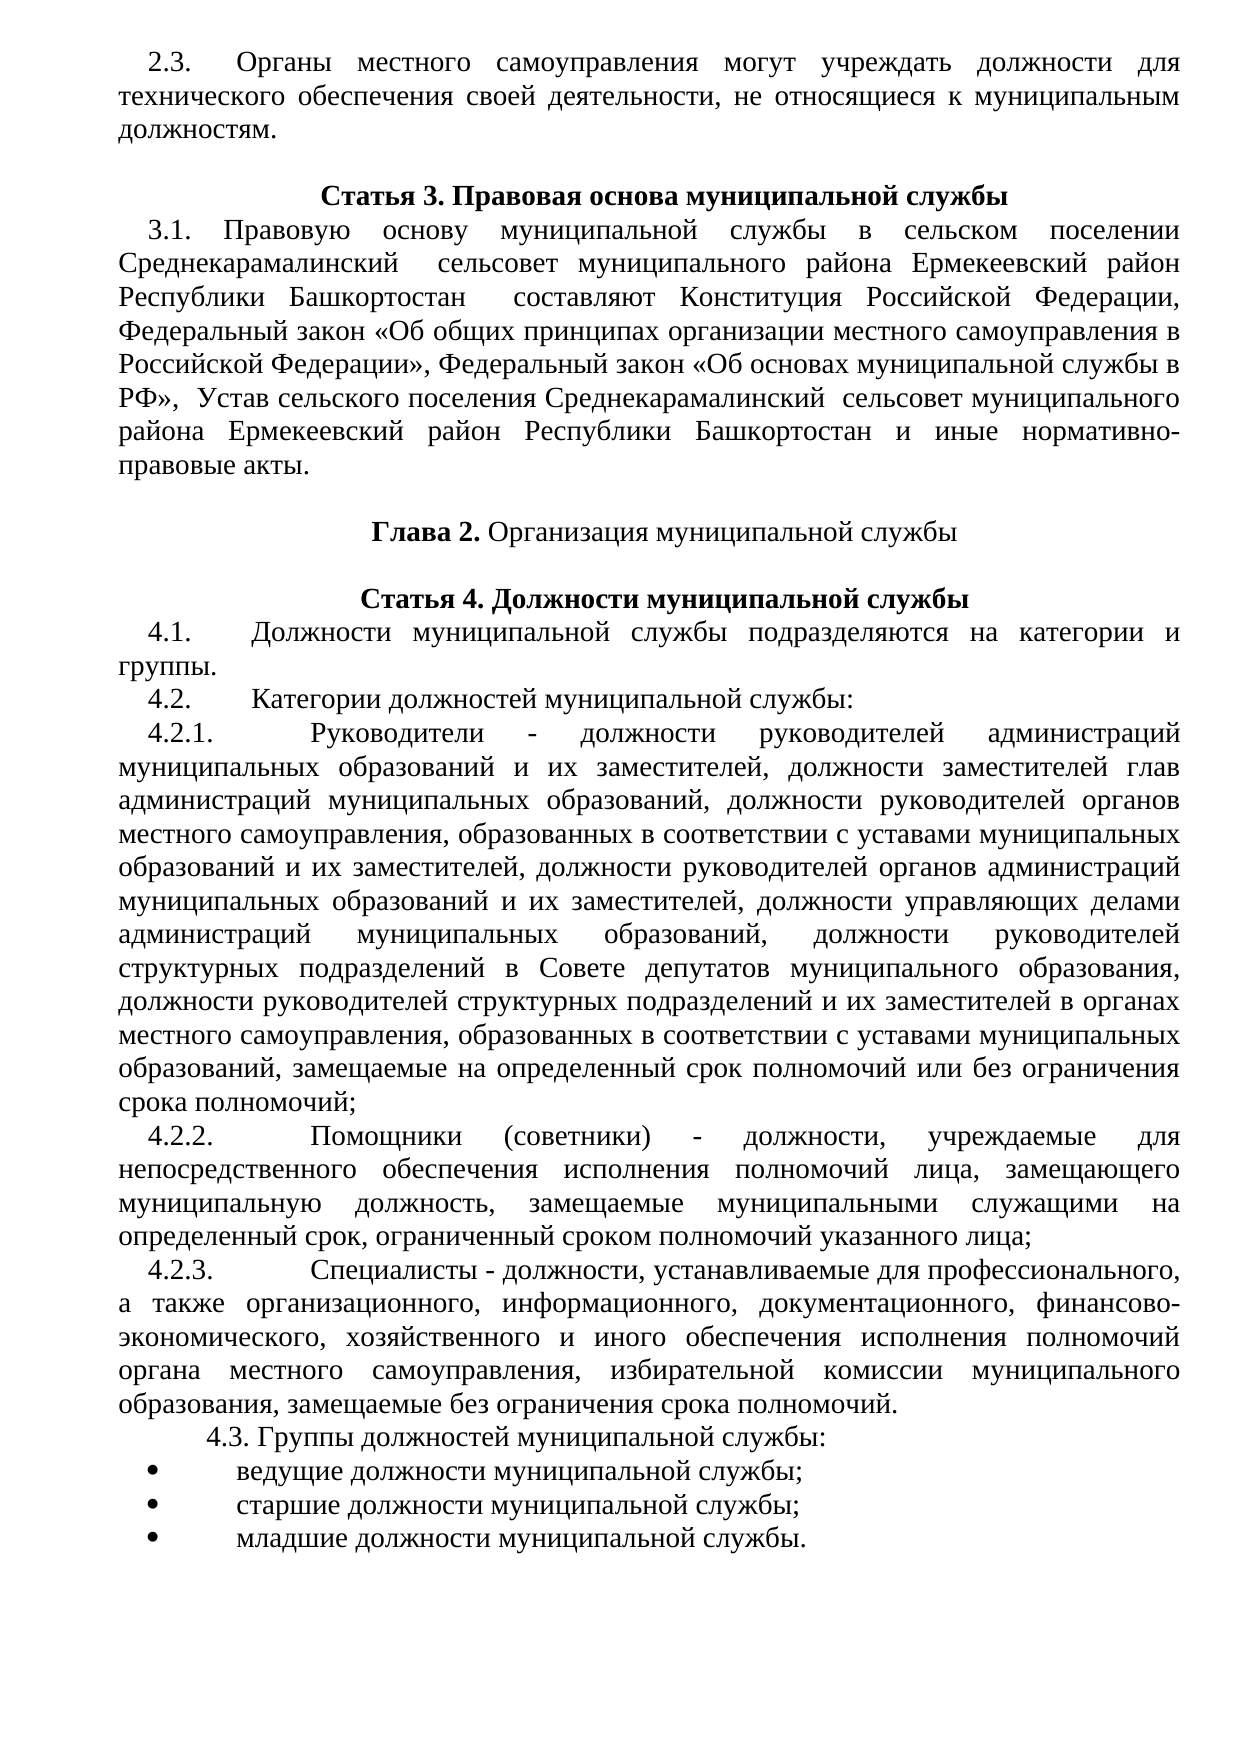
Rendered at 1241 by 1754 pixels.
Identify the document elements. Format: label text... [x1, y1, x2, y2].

text 4.3. Группы должностей муниципальной службы: [118, 1419, 1181, 1453]
list Должности муниципальной службы подразделяются на категории и группы. [118, 614, 1181, 682]
list Органы местного самоуправления могут учреждать должности для технического обеспечения своей деятельности, не относящиеся к муниципальным должностям. [118, 44, 1181, 145]
list Категории должностей муниципальной службы: [118, 682, 1181, 715]
list старшие должности муниципальной службы; [118, 1487, 1181, 1520]
text Статья 3. Правовая основа муниципальной службы [118, 178, 1181, 212]
list Помощники (советники) - должности, учреждаемые для непосредственного обеспечения исполнения полномочий лица, замещающего муниципальную должность, замещаемые муниципальными служащими на определенный срок, ограниченный сроком полномочий указанного лица; [118, 1118, 1181, 1252]
text Статья 4. Должности муниципальной службы [118, 581, 1181, 614]
list Руководители - должности руководителей администраций муниципальных образований и их заместителей, должности заместителей глав администраций муниципальных образований, должности руководителей органов местного самоуправления, образованных в соответствии с уставами муниципальных образований и их заместителей, должности руководителей органов администраций муниципальных образований и их заместителей, должности управляющих делами администраций муниципальных образований, должности руководителей структурных подразделений в Совете депутатов муниципального образования, должности руководителей структурных подразделений и их заместителей в органах местного самоуправления, образованных в соответствии с уставами муниципальных образований, замещаемые на определенный срок полномочий или без ограничения срока полномочий; [118, 715, 1181, 1118]
text Глава 2. Организация муниципальной службы [118, 514, 1181, 547]
list Специалисты - должности, устанавливаемые для профессионального, а также организационного, информационного, документационного, финансово-экономического, хозяйственного и иного обеспечения исполнения полномочий органа местного самоуправления, избирательной комиссии муниципального образования, замещаемые без ограничения срока полномочий. [118, 1252, 1181, 1419]
text 3.1. Правовую основу муниципальной службы в сельском поселении Среднекарамалинский сельсовет муниципального района Ермекеевский район Республики Башкортостан составляют Конституция Российской Федерации, Федеральный закон «Об общих принципах организации местного самоуправления в Российской Федерации», Федеральный закон «Об основах муниципальной службы в РФ», Устав сельского поселения Среднекарамалинский сельсовет муниципального района Ермекеевский район Республики Башкортостан и иные нормативно-правовые акты. [118, 212, 1181, 480]
list ведущие должности муниципальной службы; [118, 1453, 1181, 1487]
list младшие должности муниципальной службы. [118, 1520, 1181, 1554]
